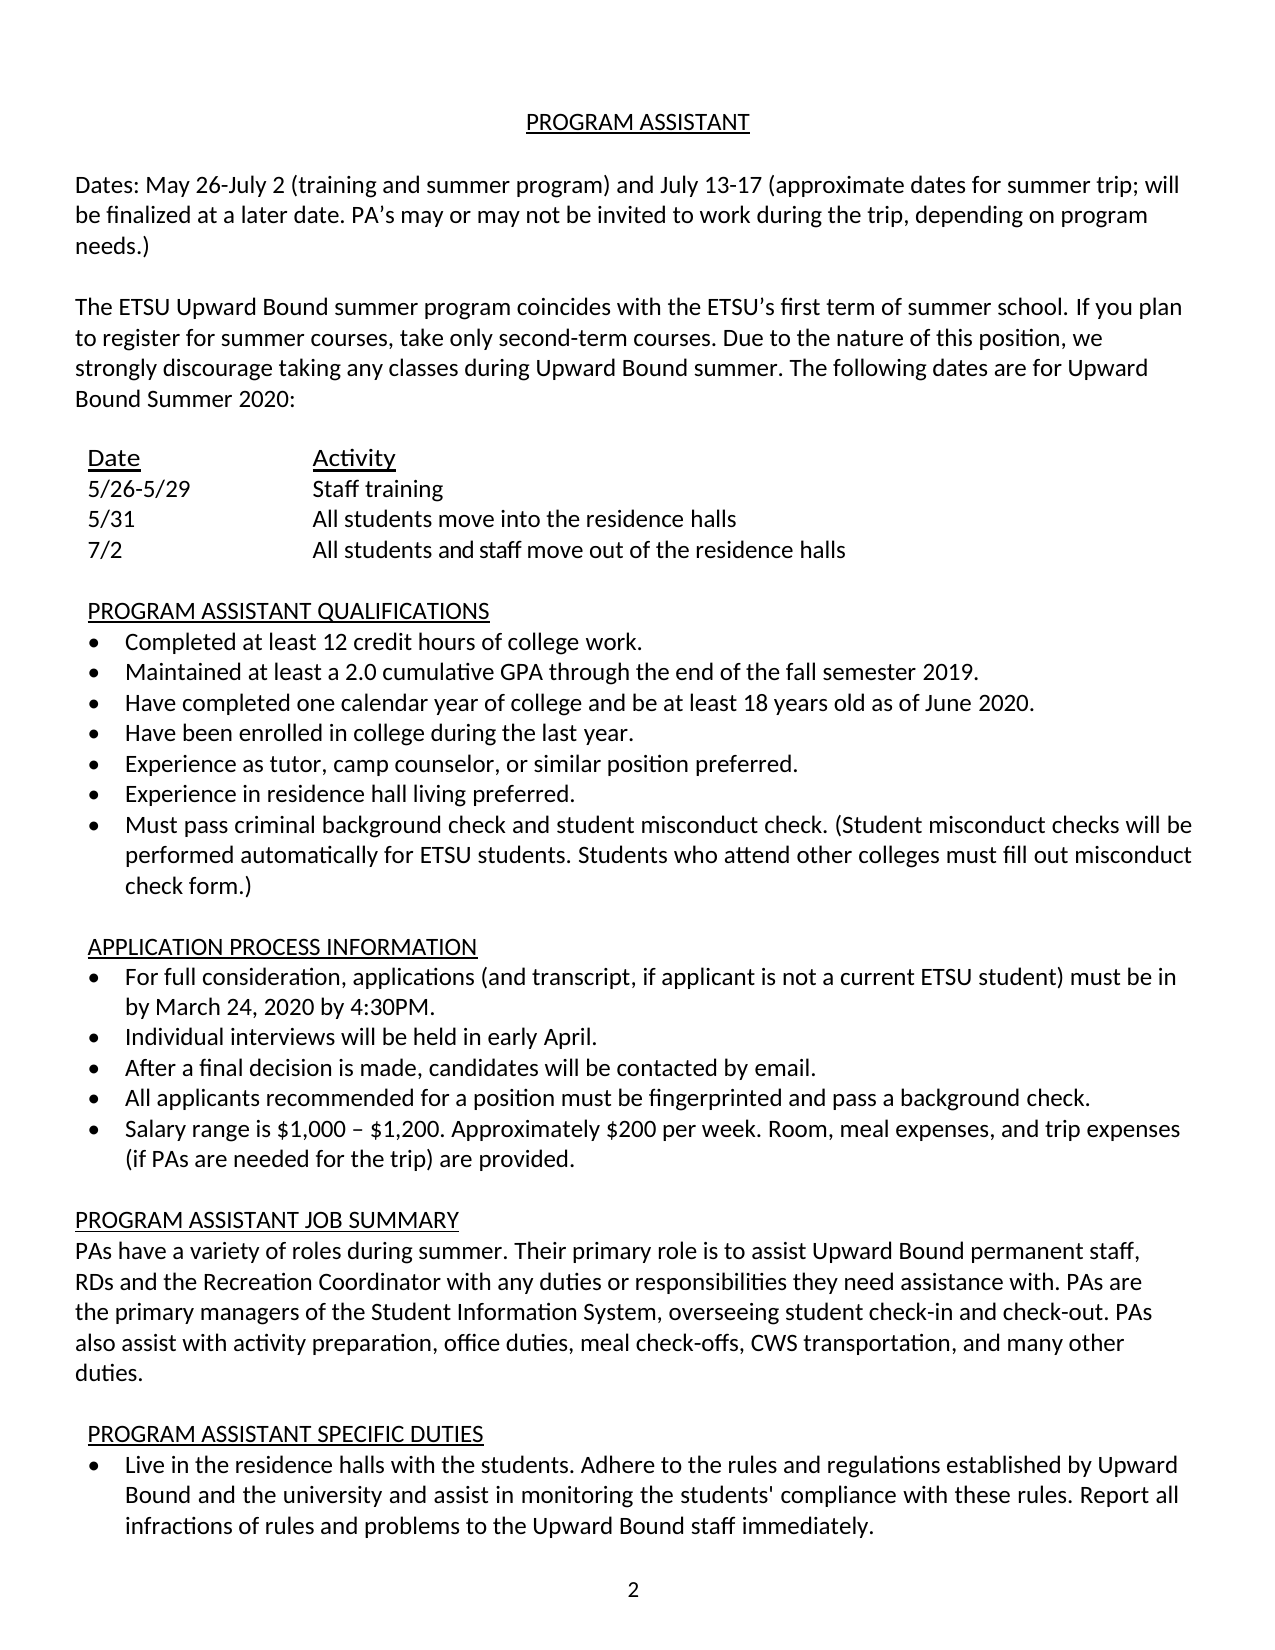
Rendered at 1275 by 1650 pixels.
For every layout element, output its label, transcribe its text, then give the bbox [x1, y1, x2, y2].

list Maintained at least a 2.0 cumulative GPA through the end of the fall semester 2019. [87, 656, 1214, 687]
text PAs have a variety of roles during summer. Their primary role is to assist Upward Bound permanent staff, RDs and the Recreation Coordinator with any duties or responsibilities they need assistance with. PAs are the primary managers of the Student Information System, overseeing student check-in and check-out. PAs also assist with activity preparation, office duties, meal check-offs, CWS transportation, and many other duties. [75, 1235, 1169, 1388]
text The ETSU Upward Bound summer program coincides with the ETSU’s first term of summer school. If you plan to register for summer courses, take only second-term courses. Due to the nature of this position, we strongly discourage taking any classes during Upward Bound summer. The following dates are for Upward Bound Summer 2020: [75, 291, 1186, 413]
text 5/26-5/29 Staff training [87, 473, 1214, 503]
text Dates: May 26-July 2 (training and summer program) and July 13-17 (approximate dates for summer trip; will be finalized at a later date. PA’s may or may not be invited to work during the trip, depending on program needs.) [75, 169, 1182, 261]
text 7/2 All students and staff move out of the residence halls [87, 534, 1214, 564]
text PROGRAM ASSISTANT [452, 106, 823, 137]
text PROGRAM ASSISTANT JOB SUMMARY [75, 1204, 1214, 1235]
list For full consideration, applications (and transcript, if applicant is not a current ETSU student) must be in by March 24, 2020 by 4:30PM. [87, 962, 1177, 1022]
text PROGRAM ASSISTANT SPECIFIC DUTIES [87, 1418, 1214, 1449]
text PROGRAM ASSISTANT QUALIFICATIONS [87, 595, 1214, 626]
list Experience as tutor, camp counselor, or similar position preferred. [87, 748, 1214, 778]
list Individual interviews will be held in early April. [87, 1022, 1214, 1052]
list After a final decision is made, candidates will be contacted by email. [87, 1052, 1214, 1082]
text APPLICATION PROCESS INFORMATION [87, 931, 1214, 961]
text Date Activity [87, 442, 1214, 473]
list Salary range is $1,000 – $1,200. Approximately $200 per week. Room, meal expenses, and trip expenses (if PAs are needed for the trip) are provided. [87, 1113, 1182, 1174]
list Have completed one calendar year of college and be at least 18 years old as of June 2020. [87, 687, 1214, 717]
list Experience in residence hall living preferred. [87, 778, 1214, 809]
list Have been enrolled in college during the last year. [87, 717, 1214, 748]
list Must pass criminal background check and student misconduct check. (Student misconduct checks will be performed automatically for ETSU students. Students who attend other colleges must fill out misconduct check form.) [87, 809, 1194, 900]
list All applicants recommended for a position must be fingerprinted and pass a background check. [87, 1082, 1214, 1113]
list Completed at least 12 credit hours of college work. [87, 626, 1214, 656]
text 5/31 All students move into the residence halls [87, 503, 1214, 534]
list Live in the residence halls with the students. Adhere to the rules and regulations established by Upward Bound and the university and assist in monitoring the students' compliance with these rules. Report all infractions of rules and problems to the Upward Bound staff immediately. [87, 1449, 1180, 1540]
